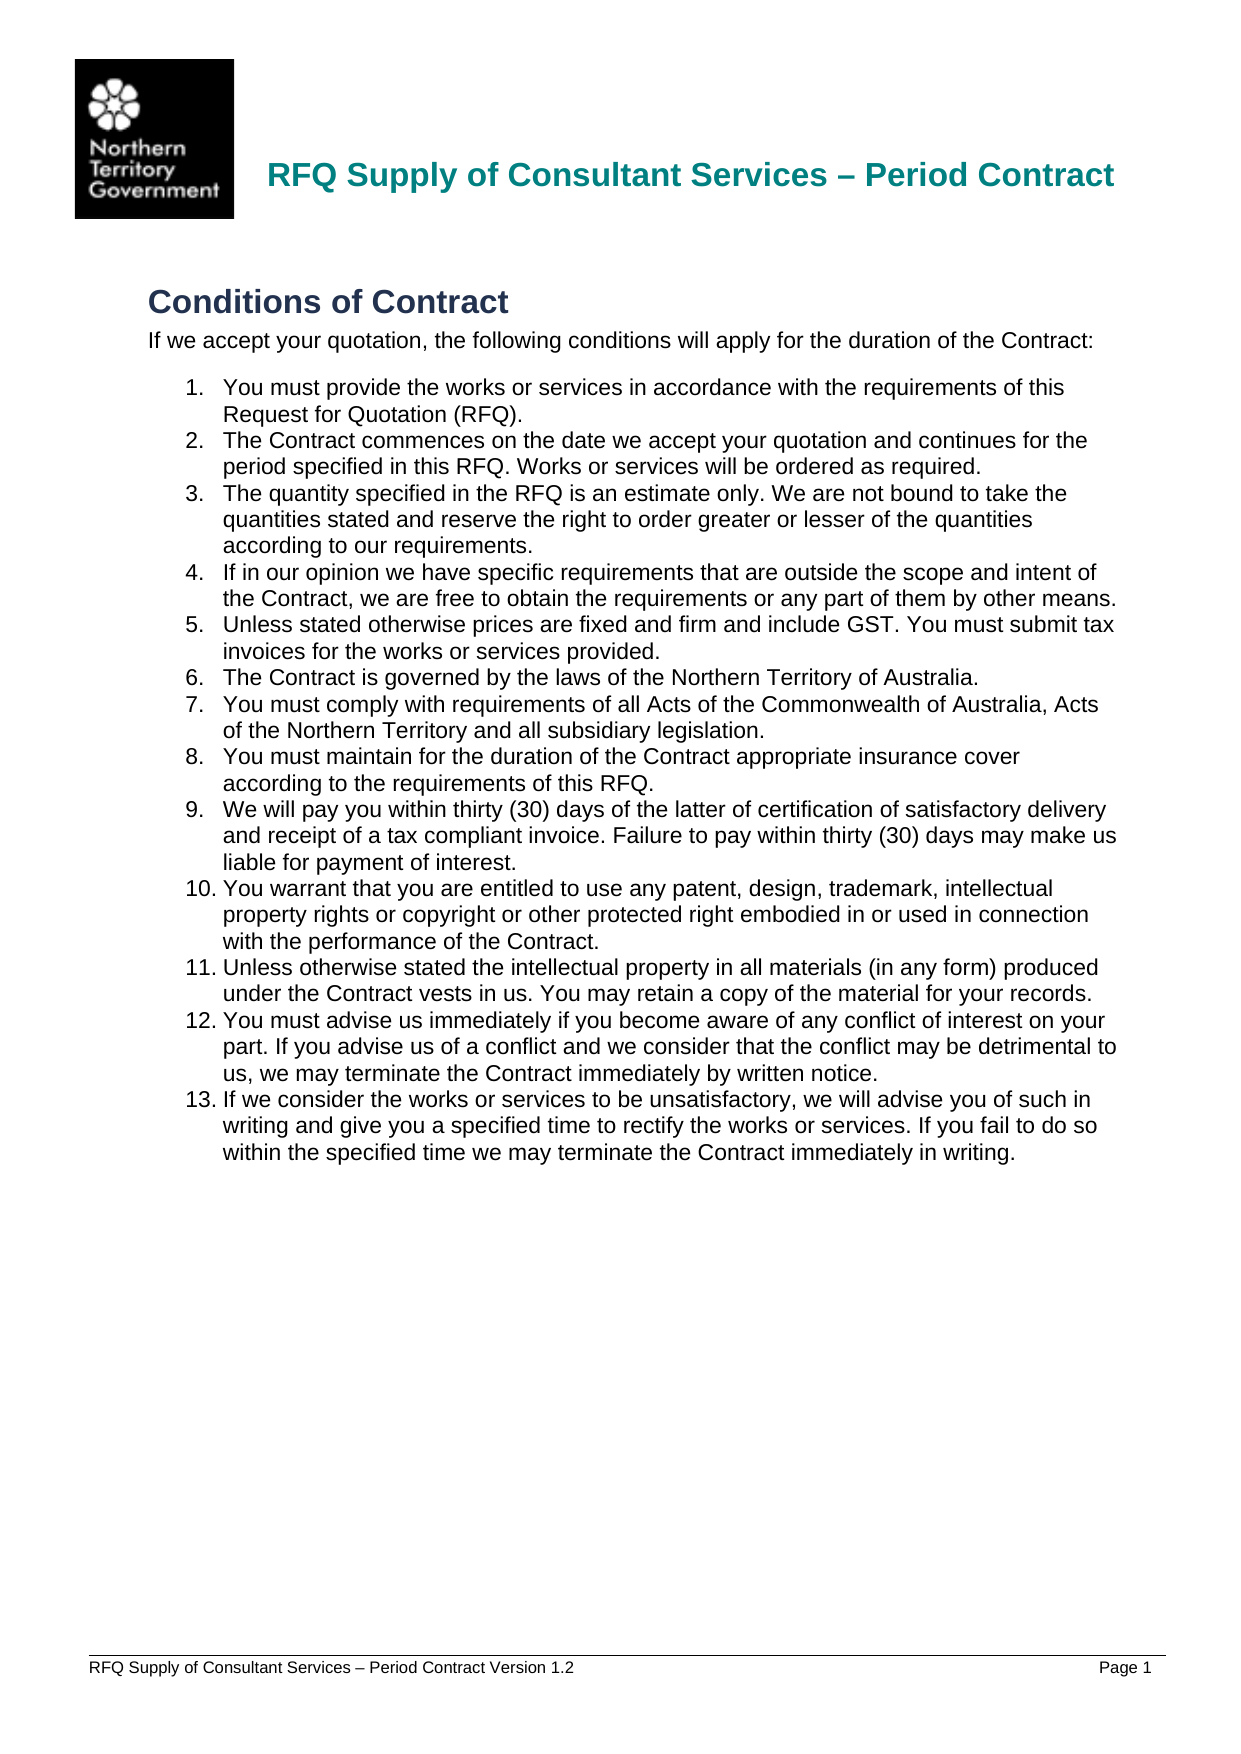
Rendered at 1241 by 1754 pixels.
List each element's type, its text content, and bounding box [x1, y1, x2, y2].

subtitle Conditions of Contract [148, 282, 1122, 321]
list If in our opinion we have specific requirements that are outside the scope and intent of the Contract, we are free to obtain the requirements or any part of them by other means. [185, 559, 1122, 611]
list You must advise us immediately if you become aware of any conflict of interest on your part. If you advise us of a conflict and we consider that the conflict may be detrimental to us, we may terminate the Contract immediately by written notice. [185, 1007, 1122, 1086]
list Unless stated otherwise prices are fixed and firm and include GST. You must submit tax invoices for the works or services provided. [185, 611, 1122, 664]
list You must provide the works or services in accordance with the requirements of this Request for Quotation (RFQ). [185, 374, 1122, 427]
list You must comply with requirements of all Acts of the Commonwealth of Australia, Acts of the Northern Territory and all subsidiary legislation. [185, 691, 1122, 743]
picture [74, 59, 235, 219]
list Unless otherwise stated the intellectual property in all materials (in any form) produced under the Contract vests in us. You may retain a copy of the material for your records. [185, 954, 1122, 1007]
list You warrant that you are entitled to use any patent, design, trademark, intellectual property rights or copyright or other protected right embodied in or used in connection with the performance of the Contract. [185, 875, 1122, 954]
list You must maintain for the duration of the Contract appropriate insurance cover according to the requirements of this RFQ. [185, 743, 1122, 796]
list If we consider the works or services to be unsatisfactory, we will advise you of such in writing and give you a specified time to rectify the works or services. If you fail to do so within the specified time we may terminate the Contract immediately in writing. [185, 1086, 1122, 1165]
list The Contract commences on the date we accept your quotation and continues for the period specified in this RFQ. Works or services will be ordered as required. [185, 427, 1122, 480]
list The quantity specified in the RFQ is an estimate only. We are not bound to take the quantities stated and reserve the right to order greater or lesser of the quantities according to our requirements. [185, 480, 1122, 559]
text If we accept your quotation, the following conditions will apply for the duration of the Contract: [148, 327, 1122, 353]
list The Contract is governed by the laws of the Northern Territory of Australia. [185, 664, 1122, 691]
list We will pay you within thirty (30) days of the latter of certification of satisfactory delivery and receipt of a tax compliant invoice. Failure to pay within thirty (30) days may make us liable for payment of interest. [185, 796, 1122, 875]
